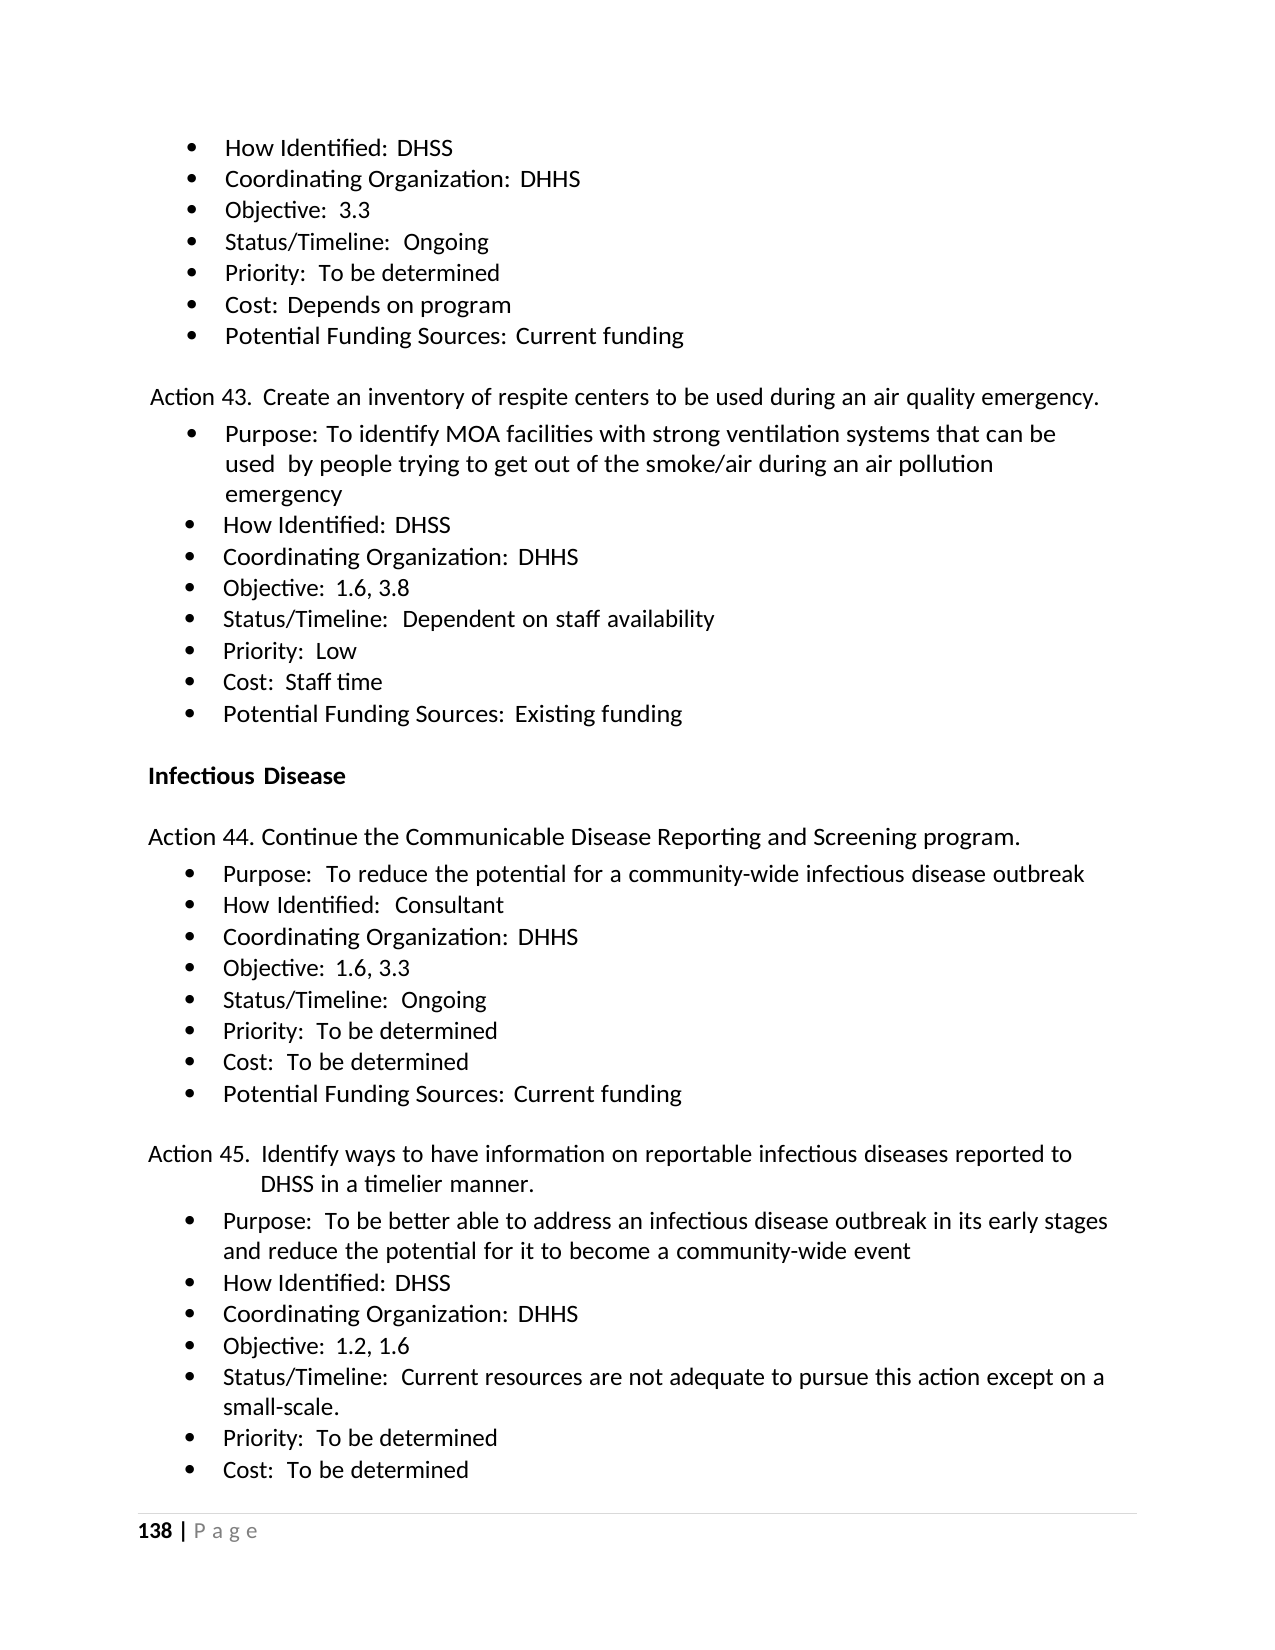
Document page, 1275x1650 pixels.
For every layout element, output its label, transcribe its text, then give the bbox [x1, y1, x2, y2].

list How Identified: DHSS [185, 1266, 1137, 1298]
text Action 43. Create an inventory of respite centers to be used during an air quality emergency. [150, 381, 1137, 411]
list Coordinating Organization: DHHS [185, 540, 1137, 571]
list Coordinating Organization: DHHS [187, 163, 1137, 194]
list Priority: To be determined [187, 257, 1137, 288]
list Objective: 1.6 3.3 [185, 952, 1137, 983]
list Purpose: To identify MOA facilities with strong ventilation systems that can be used by people trying to get out of the smoke/air during an air pollution emergency [187, 418, 1091, 508]
list Priority: To be determined [185, 1421, 1137, 1453]
list Objective: 1.6 3.8 [185, 571, 1137, 603]
list Status/Timeline: Current resources are not adequate to pursue this action except on a small-scale. [185, 1361, 1119, 1421]
list Purpose: To reduce the potential for a community-wide infectious disease outbreak [185, 857, 1137, 889]
list Status/Timeline: Dependent on staff availability [185, 603, 1137, 634]
list How Identified: Consultant [185, 889, 1137, 920]
list How Identified: DHSS [185, 508, 1137, 540]
text Action 44. Continue the Communicable Disease Reporting and Screening program. [148, 821, 1137, 852]
list Status/Timeline: Ongoing [185, 983, 1137, 1014]
text Action 45. Identify ways to have information on reportable infectious diseases reported to DHSS in a timelier manner. [148, 1138, 1106, 1198]
list Objective: 1.2 1.6 [185, 1329, 1137, 1360]
list Objective: 3.3 [187, 194, 1137, 225]
list Coordinating Organization: DHHS [185, 920, 1137, 952]
list Potential Funding Sources: Current funding [187, 319, 1137, 351]
list Priority: To be determined [185, 1014, 1137, 1046]
list Cost: To be determined [185, 1453, 1137, 1484]
list Cost: Depends on program [187, 288, 1137, 319]
subtitle Infectious Disease [148, 760, 1137, 790]
list Cost: Staff time [185, 666, 1137, 697]
list Coordinating Organization: DHHS [185, 1298, 1137, 1329]
list How Identified: DHSS [187, 131, 1137, 163]
list Potential Funding Sources: Existing funding [185, 697, 1137, 729]
list Potential Funding Sources: Current funding [185, 1077, 1137, 1109]
list Priority: Low [185, 634, 1137, 666]
list Purpose: To be better able to address an infectious disease outbreak in its early stages and reduce the potential for it to become a community-wide event [185, 1206, 1118, 1266]
list Status/Timeline: Ongoing [187, 225, 1137, 257]
list Cost: To be determined [185, 1046, 1137, 1077]
